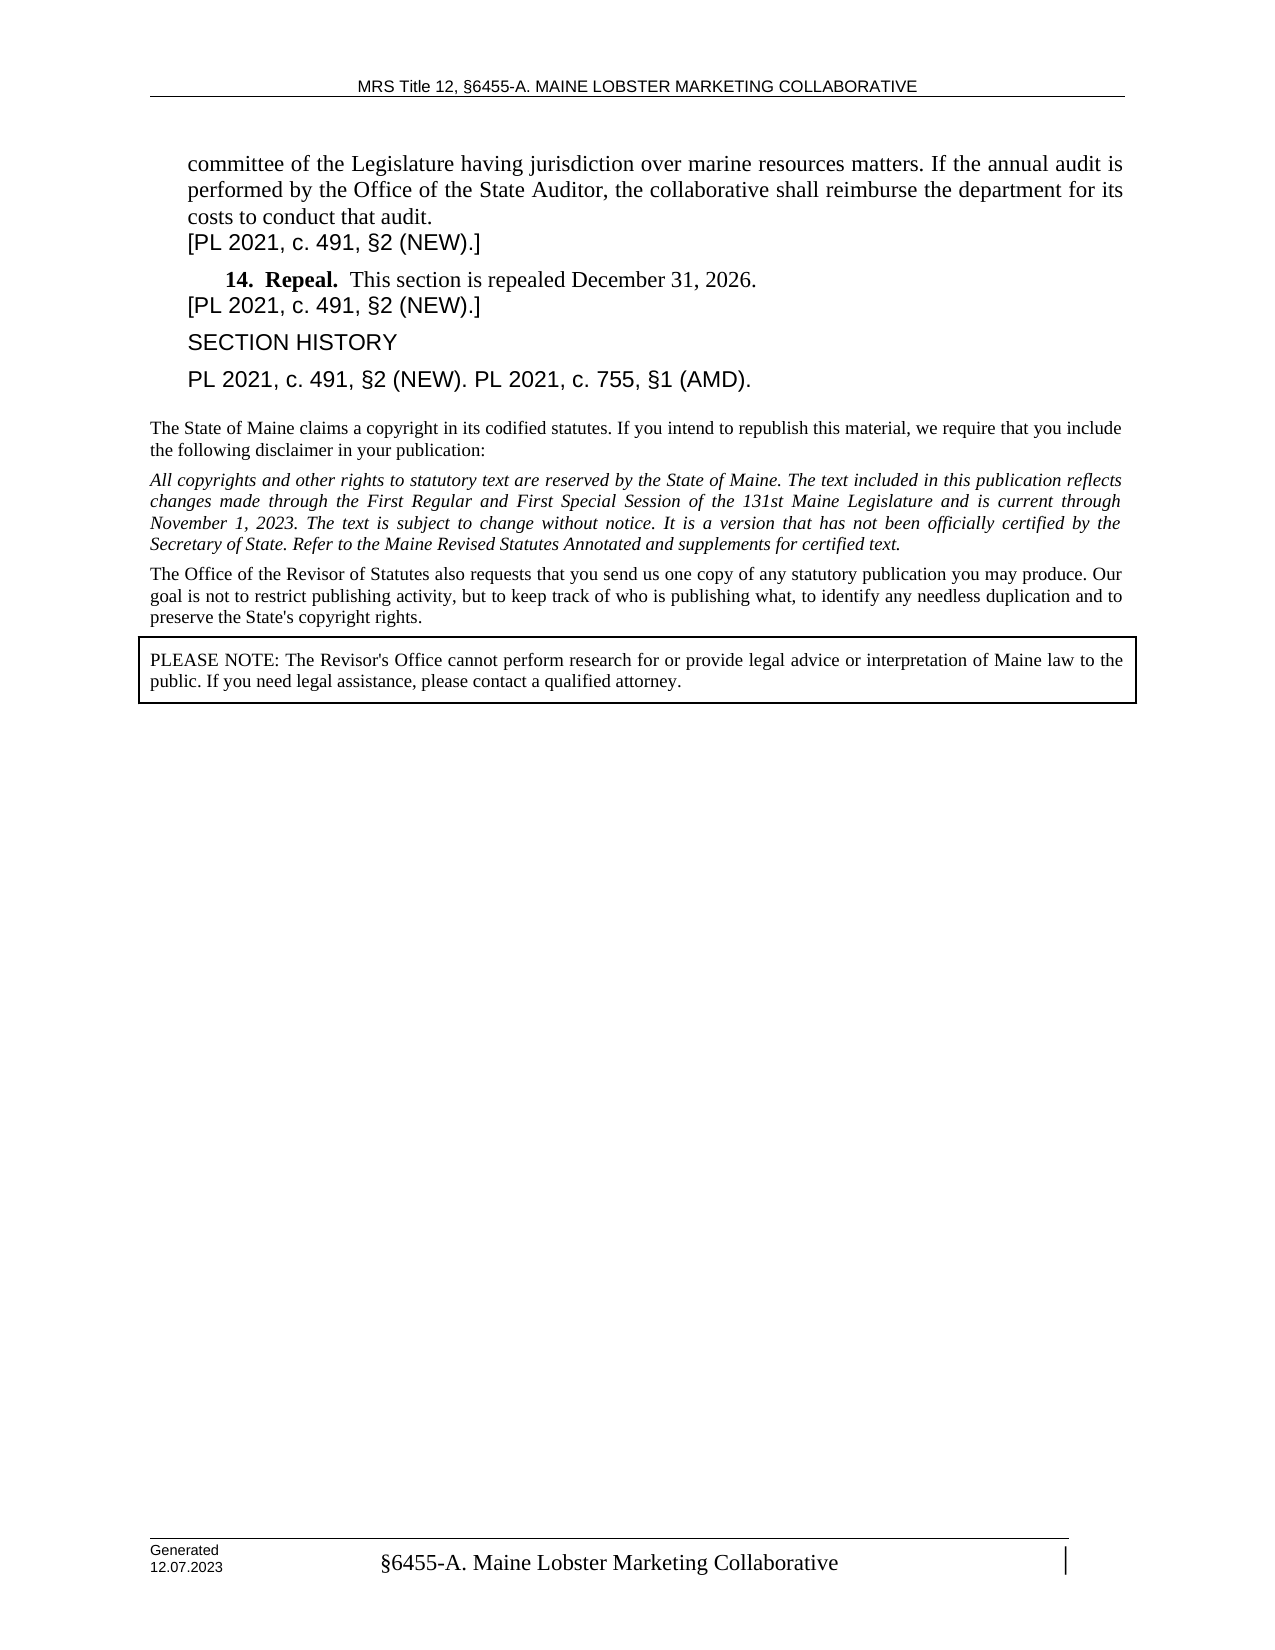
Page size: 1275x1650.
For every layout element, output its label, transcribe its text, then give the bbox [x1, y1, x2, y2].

text The State of Maine claims a copyright in its codified statutes. If you intend to republish this material, we require that you include the following disclaimer in your publication: [150, 417, 1125, 460]
text PL 2021, c. 491, §2 (NEW). PL 2021, c. 755, §1 (AMD). [187, 366, 1125, 392]
text [PL 2021, c. 491, §2 (NEW).] [187, 292, 1125, 318]
text PLEASE NOTE: The Revisor's Office cannot perform research for or provide legal advice or interpretation of Maine law to the public. If you need legal assistance, please contact a qualified attorney. [140, 638, 1135, 702]
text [187, 150, 1125, 229]
text SECTION HISTORY [187, 329, 1125, 355]
text All copyrights and other rights to statutory text are reserved by the State of Maine. The text included in this publication reflects changes made through the First Regular and First Special Session of the 131st Maine Legislature and is current through November 1, 2023 . The text is subject to change without notice. It is a version that has not been officially certified by the Secretary of State. Refer to the Maine Revised Statutes Annotated and supplements for certified text. [150, 468, 1125, 555]
text [PL 2021, c. 491, §2 (NEW).] [187, 229, 1125, 255]
text The Office of the Revisor of Statutes also requests that you send us one copy of any statutory publication you may produce. Our goal is not to restrict publishing activity, but to keep track of who is publishing what, to identify any needless duplication and to preserve the State's copyright rights. [150, 563, 1125, 628]
text 14. Repeal. This section is repealed December 31, 2026. [187, 266, 1125, 292]
